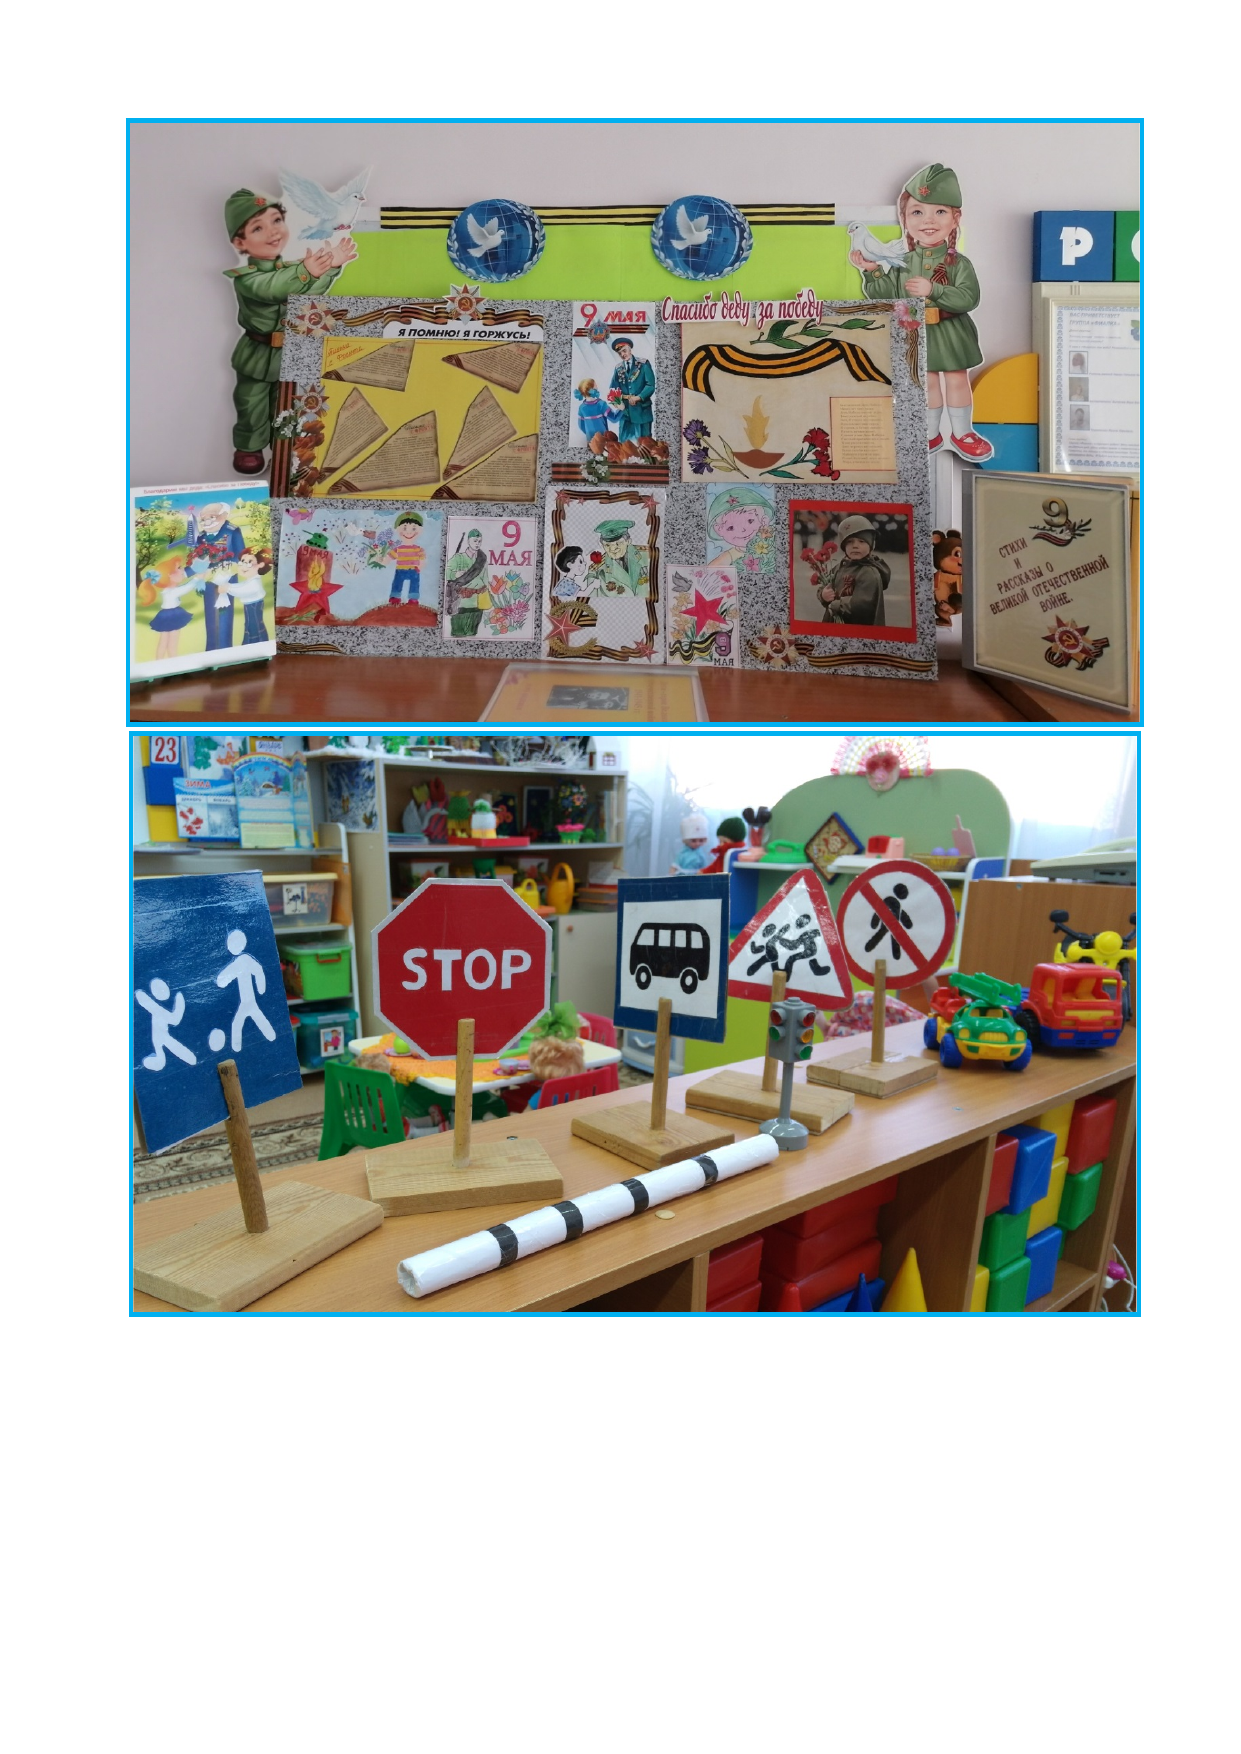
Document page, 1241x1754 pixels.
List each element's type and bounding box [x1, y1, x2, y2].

picture [131, 124, 1139, 721]
picture [134, 737, 1136, 1311]
